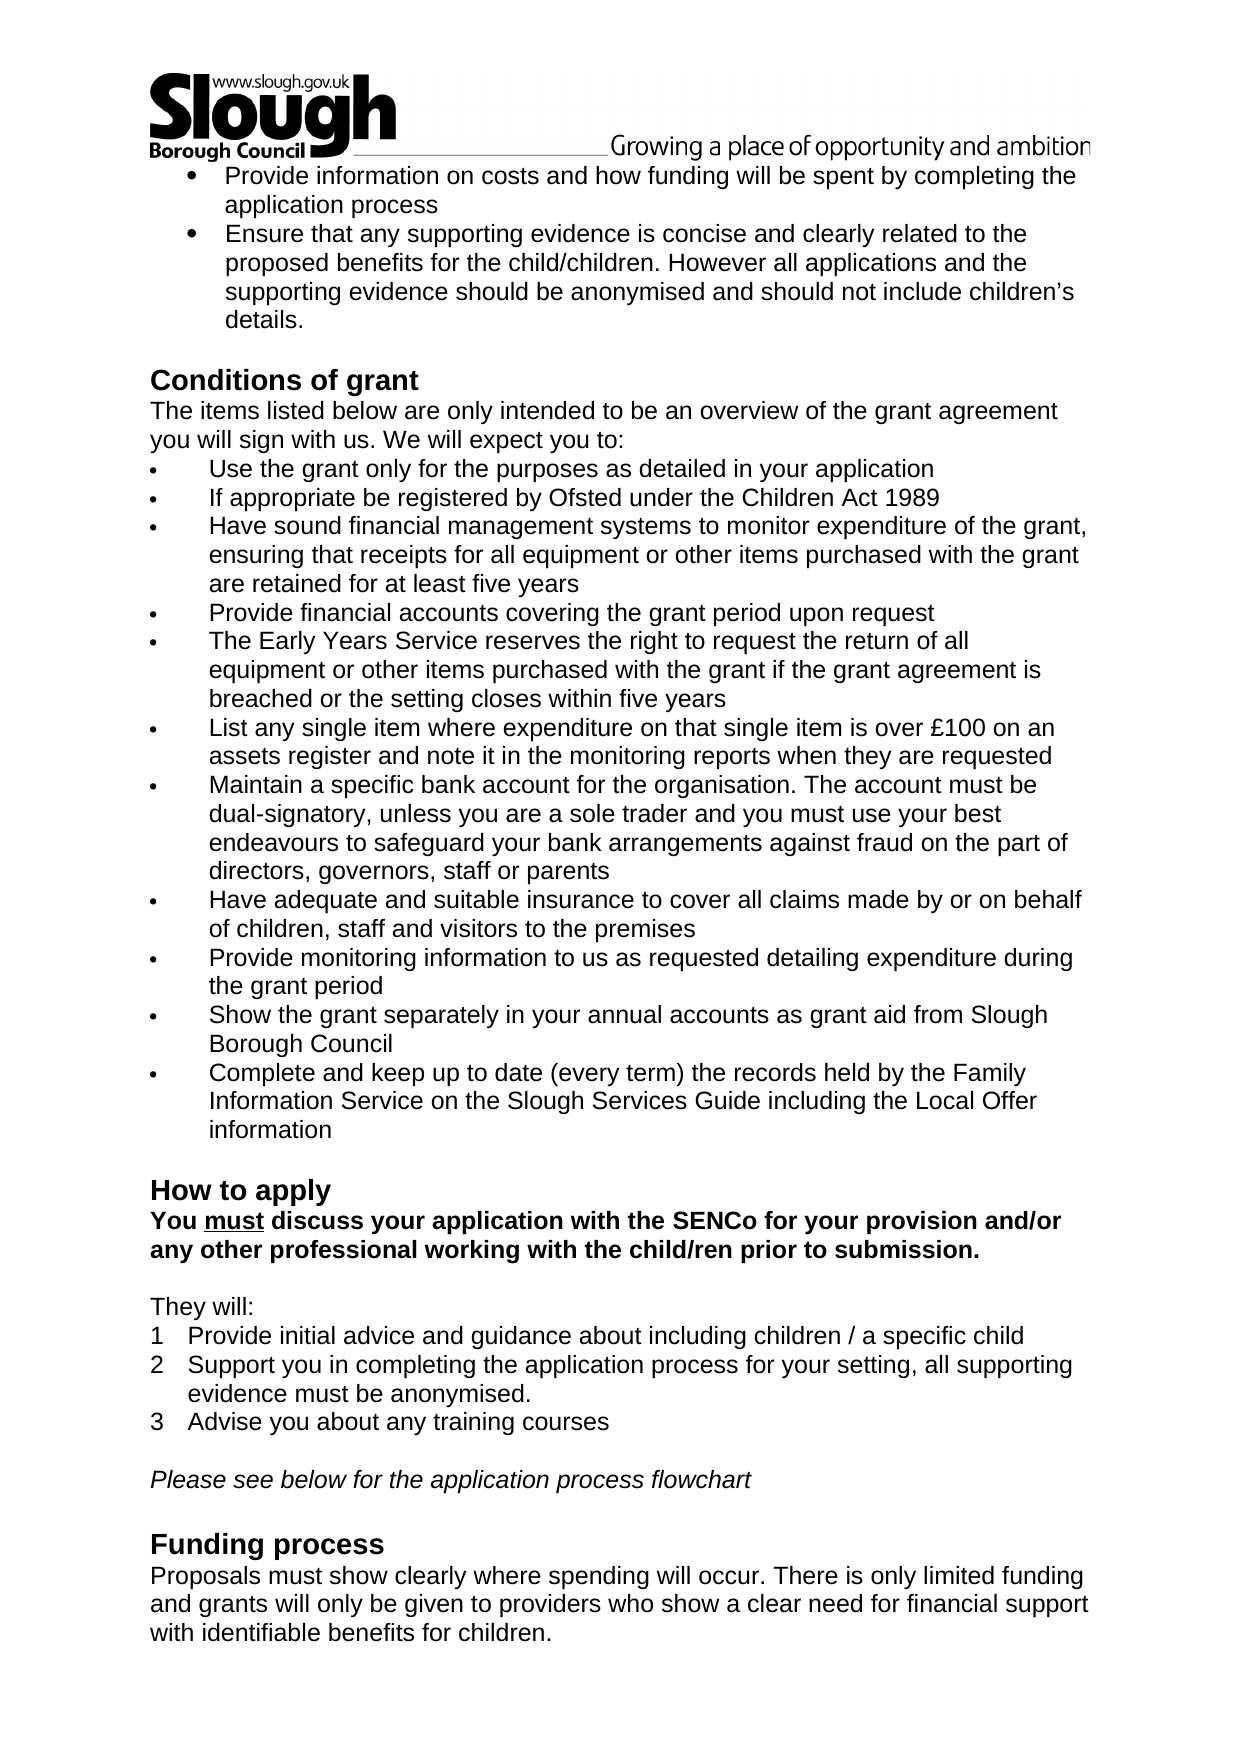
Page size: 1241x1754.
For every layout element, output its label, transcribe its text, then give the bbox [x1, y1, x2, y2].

text Conditions of grant [150, 363, 1090, 396]
text You must discuss your application with the SENCo for your provision and/or any other professional working with the child/ren prior to submission. [150, 1206, 1090, 1263]
text Proposals must show clearly where spending will occur. There is only limited funding and grants will only be given to providers who show a clear need for financial support with identifiable benefits for children. [150, 1561, 1090, 1647]
picture [150, 73, 1091, 162]
text How to apply [150, 1172, 1090, 1206]
list Use the grant only for the purposes as detailed in your application [150, 454, 1090, 482]
list Maintain a specific bank account for the organisation. The account must be dual-signatory, unless you are a sole trader and you must use your best endeavours to safeguard your bank arrangements against fraud on the part of directors, governors, staff or parents [150, 770, 1090, 885]
text Please see below for the application process flowchart [150, 1465, 1090, 1493]
list Complete and keep up to date (every term) the records held by the Family Information Service on the Slough Services Guide including the Local Offer information [150, 1057, 1090, 1144]
list List any single item where expenditure on that single item is over £100 on an assets register and note it in the monitoring reports when they are requested [150, 712, 1090, 770]
text They will: [150, 1292, 1090, 1321]
list The Early Years Service reserves the right to request the return of all equipment or other items purchased with the grant if the grant agreement is breached or the setting closes within five years [150, 626, 1090, 712]
list Have sound financial management systems to monitor expenditure of the grant, ensuring that receipts for all equipment or other items purchased with the grant are retained for at least five years [150, 511, 1090, 597]
text The items listed below are only intended to be an overview of the grant agreement you will sign with us. We will expect you to: [150, 396, 1090, 454]
list Ensure that any supporting evidence is concise and clearly related to the proposed benefits for the child/children. However all applications and the supporting evidence should be anonymised and should not include children’s details. [187, 219, 1090, 334]
list Advise you about any training courses [150, 1407, 1090, 1436]
list Have adequate and suitable insurance to cover all claims made by or on behalf of children, staff and visitors to the premises [150, 885, 1090, 942]
list If appropriate be registered by Ofsted under the Children Act 1989 [150, 482, 1090, 511]
list Show the grant separately in your annual accounts as grant aid from Slough Borough Council [150, 1000, 1090, 1057]
list Support you in completing the application process for your setting, all supporting evidence must be anonymised. [150, 1350, 1090, 1407]
list Provide monitoring information to us as requested detailing expenditure during the grant period [150, 942, 1090, 1000]
text Funding process [150, 1527, 1090, 1561]
list Provide information on costs and how funding will be spent by completing the application process [187, 162, 1090, 219]
list Provide initial advice and guidance about including children / a specific child [150, 1321, 1090, 1350]
list Provide financial accounts covering the grant period upon request [150, 597, 1090, 626]
